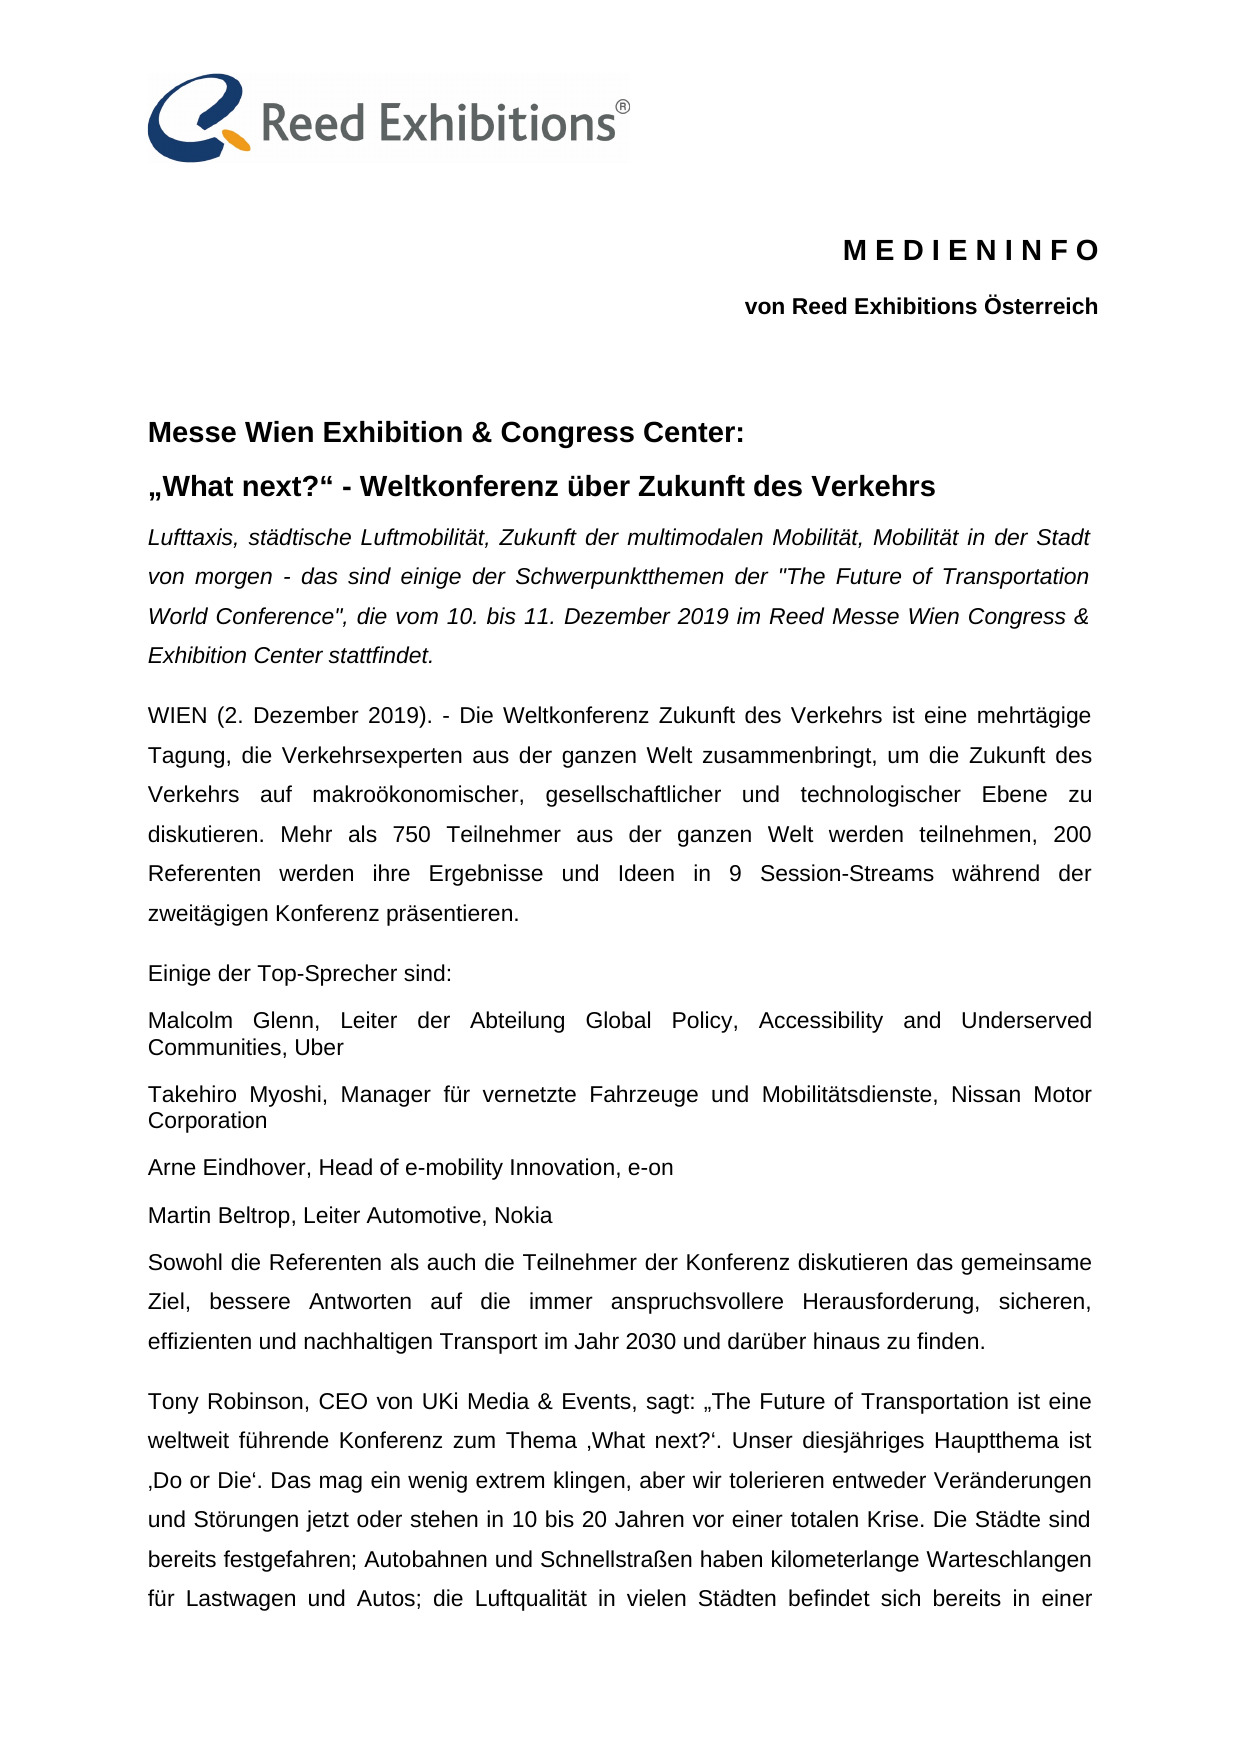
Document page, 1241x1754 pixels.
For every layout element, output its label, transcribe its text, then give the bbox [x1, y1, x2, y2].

text Martin Beltrop, Leiter Automotive, Nokia [148, 1202, 1093, 1228]
text Einige der Top-Sprecher sind: [148, 960, 1093, 986]
text Lufttaxis, städtische Luftmobilität, Zukunft der multimodalen Mobilität, Mobilität in der Stadt von morgen - das sind einige der Schwerpunktthemen der "The Future of Transportation World Conference", die vom 10. bis 11. Dezember 2019 im Reed Messe Wien Congress & Exhibition Center stattfindet. [148, 524, 1093, 668]
text von Reed Exhibitions Österreich [148, 293, 1098, 319]
text „What next?“ - Weltkonferenz über Zukunft des Verkehrs [148, 469, 1093, 503]
text Messe Wien Exhibition & Congress Center: [148, 415, 1093, 448]
text Arne Eindhover, Head of e-mobility Innovation, e-on [148, 1154, 1093, 1181]
text Sowohl die Referenten als auch die Teilnehmer der Konferenz diskutieren das gemeinsame Ziel, bessere Antworten auf die immer anspruchsvollere Herausforderung, sicheren, effizienten und nachhaltigen Transport im Jahr 2030 und darüber hinaus zu finden. [148, 1249, 1093, 1354]
text M E D I E N I N F O [148, 233, 1098, 267]
text Takehiro Myoshi, Manager für vernetzte Fahrzeuge und Mobilitätsdienste, Nissan Motor Corporation [148, 1081, 1093, 1133]
text WIEN (2. Dezember 2019). - Die Weltkonferenz Zukunft des Verkehrs ist eine mehrtägige Tagung, die Verkehrsexperten aus der ganzen Welt zusammenbringt, um die Zukunft des Verkehrs auf makroökonomischer, gesellschaftlicher und technologischer Ebene zu diskutieren. Mehr als 750 Teilnehmer aus der ganzen Welt werden teilnehmen, 200 Referenten werden ihre Ergebnisse und Ideen in 9 Session-Streams während der zweitägigen Konferenz präsentieren. [148, 702, 1093, 926]
picture [147, 73, 630, 163]
text Malcolm Glenn, Leiter der Abteilung Global Policy, Accessibility and Underserved Communities, Uber [148, 1007, 1093, 1060]
